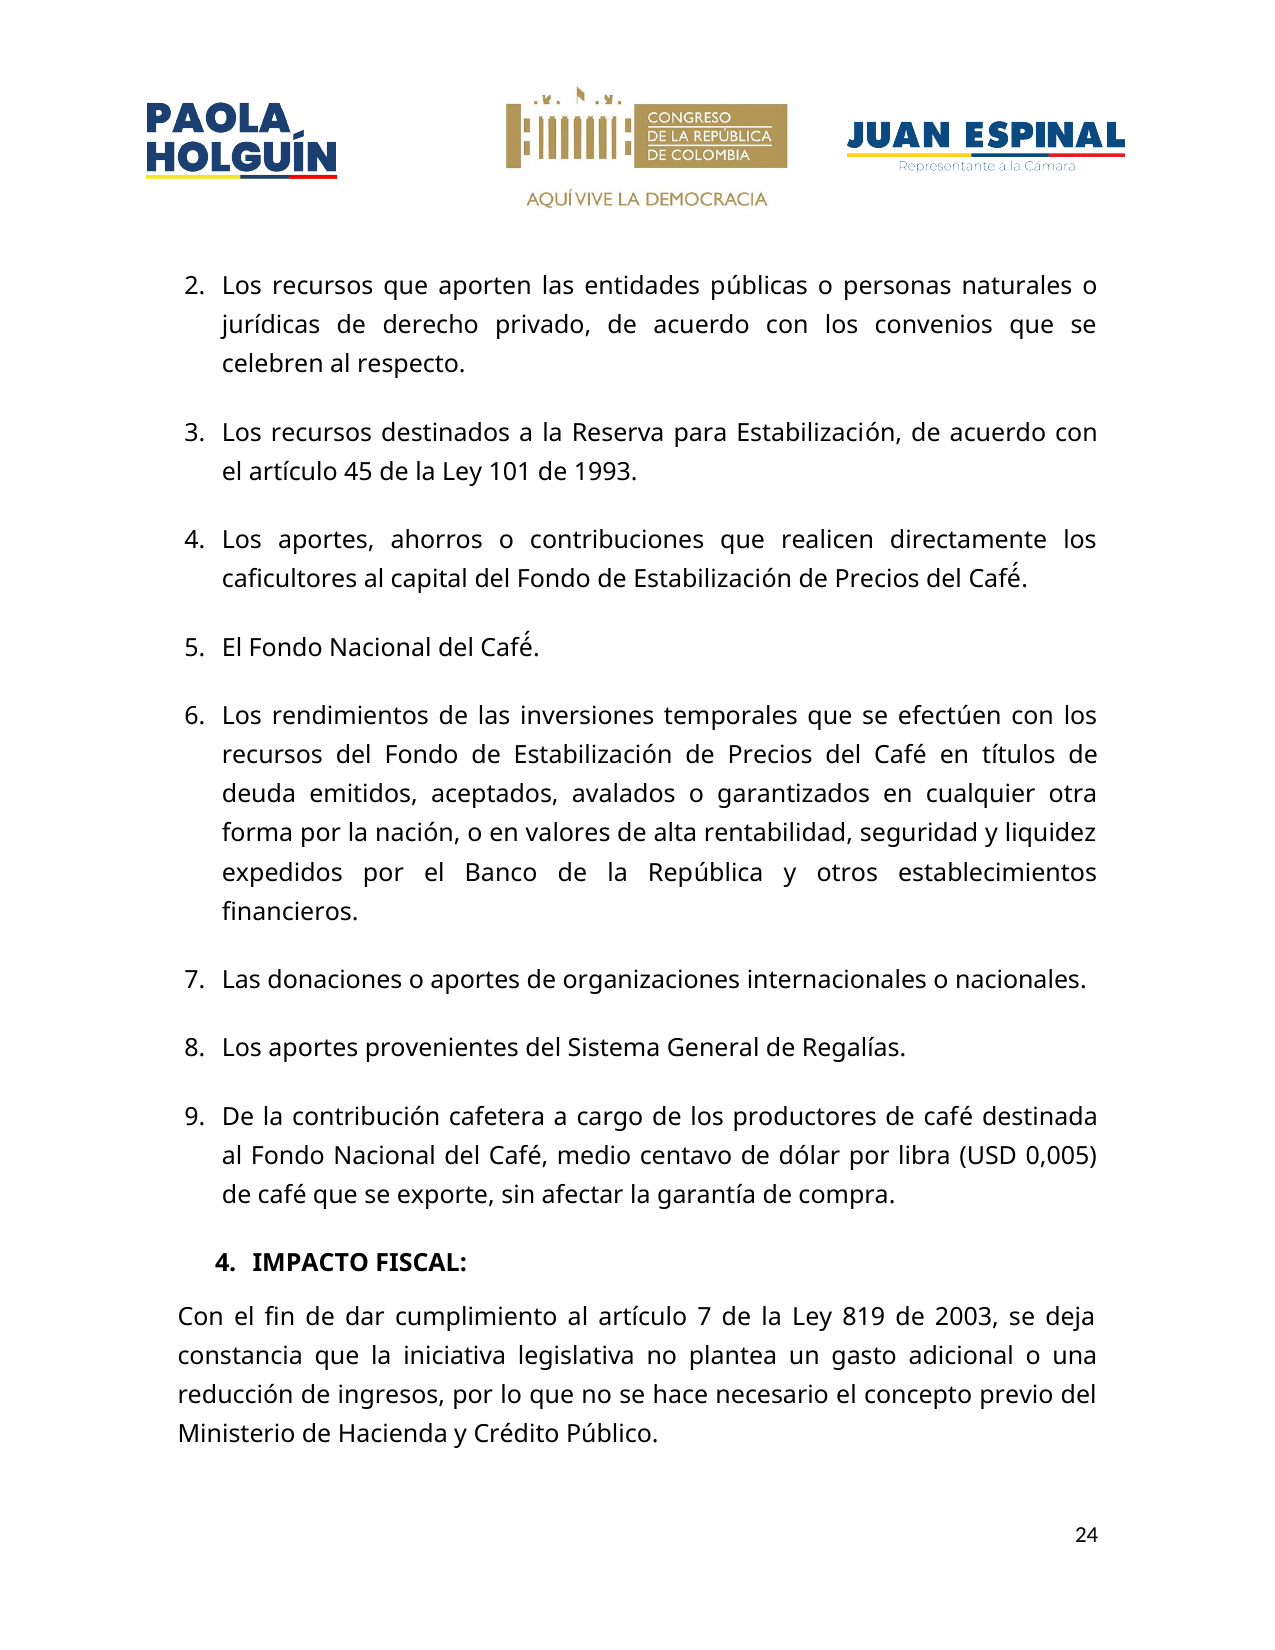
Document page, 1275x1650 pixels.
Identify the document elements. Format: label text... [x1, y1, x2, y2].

list Los rendimientos de las inversiones temporales que se efectúen con los recursos del Fondo de Estabilización de Precios del Café en títulos de deuda emitidos, aceptados, avalados o garantizados en cualquier otra forma por la nación, o en valores de alta rentabilidad, seguridad y liquidez expedidos por el Banco de la República y otros establecimientos financieros. [184, 698, 1098, 927]
list Las donaciones o aportes de organizaciones internacionales o nacionales. [184, 962, 1098, 996]
picture [845, 121, 1125, 174]
list Los recursos destinados a la Reserva para Estabilización, de acuerdo con el artículo 45 de la Ley 101 de 1993. [184, 414, 1098, 487]
picture [144, 96, 338, 198]
list El Fondo Nacional del Café́. [184, 629, 1098, 663]
picture [501, 73, 794, 221]
list De la contribución cafetera a cargo de los productores de café destinada al Fondo Nacional del Café, medio centavo de dólar por libra (USD 0,005) de café que se exporte, sin afectar la garantía de compra. [184, 1098, 1098, 1211]
list Los aportes provenientes del Sistema General de Regalías. [184, 1030, 1098, 1064]
list Los recursos que aporten las entidades públicas o personas naturales o jurídicas de derecho privado, de acuerdo con los convenios que se celebren al respecto. [184, 268, 1098, 380]
list Los aportes, ahorros o contribuciones que realicen directamente los caficultores al capital del Fondo de Estabilización de Precios del Café́. [184, 522, 1098, 595]
list IMPACTO FISCAL: [215, 1245, 1098, 1279]
text Con el fin de dar cumplimiento al artículo 7 de la Ley 819 de 2003, se deja constancia que la iniciativa legislativa no plantea un gasto adicional o una reducción de ingresos, por lo que no se hace necesario el concepto previo del Ministerio de Hacienda y Crédito Público. [177, 1298, 1098, 1450]
